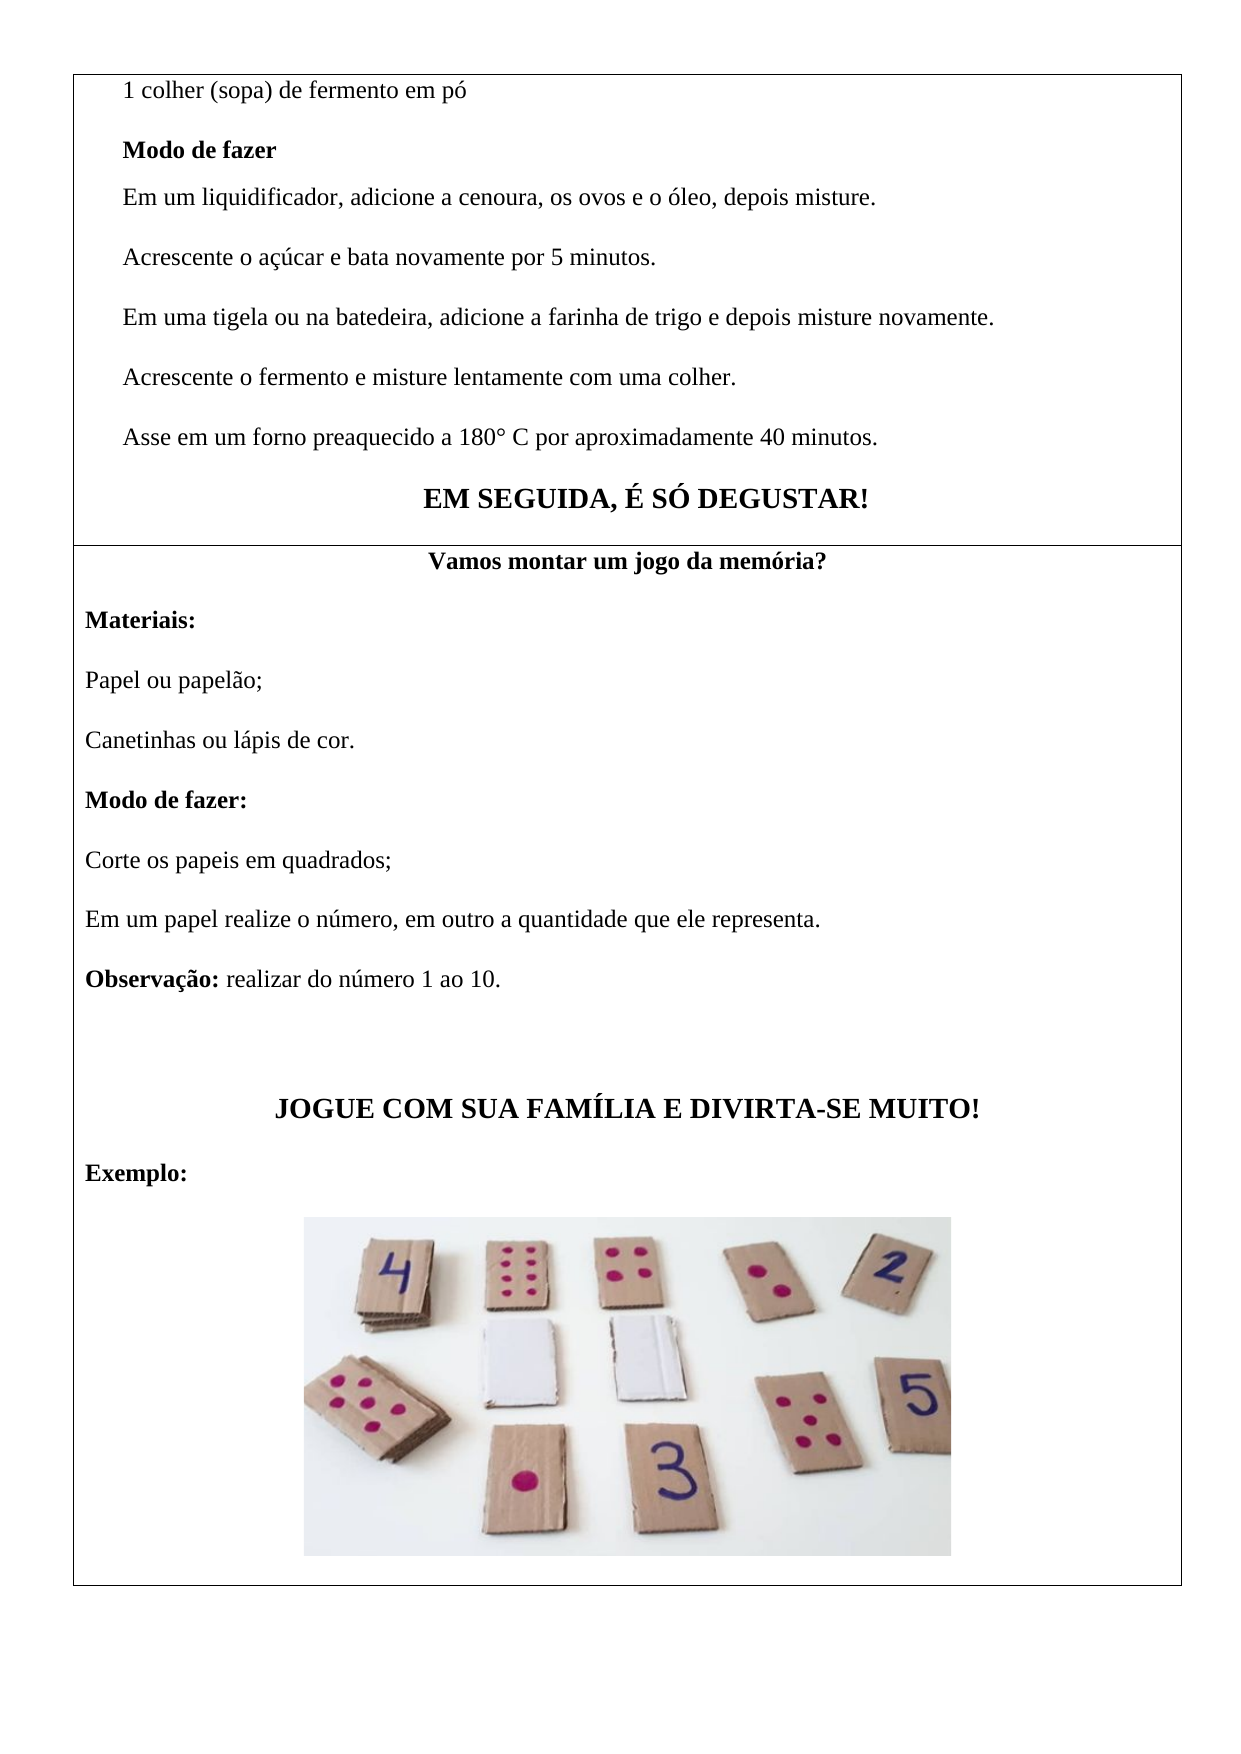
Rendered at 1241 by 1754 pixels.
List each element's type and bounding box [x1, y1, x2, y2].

table_cell [74, 546, 1181, 1585]
table_cell [74, 75, 1181, 545]
picture [303, 1217, 952, 1556]
